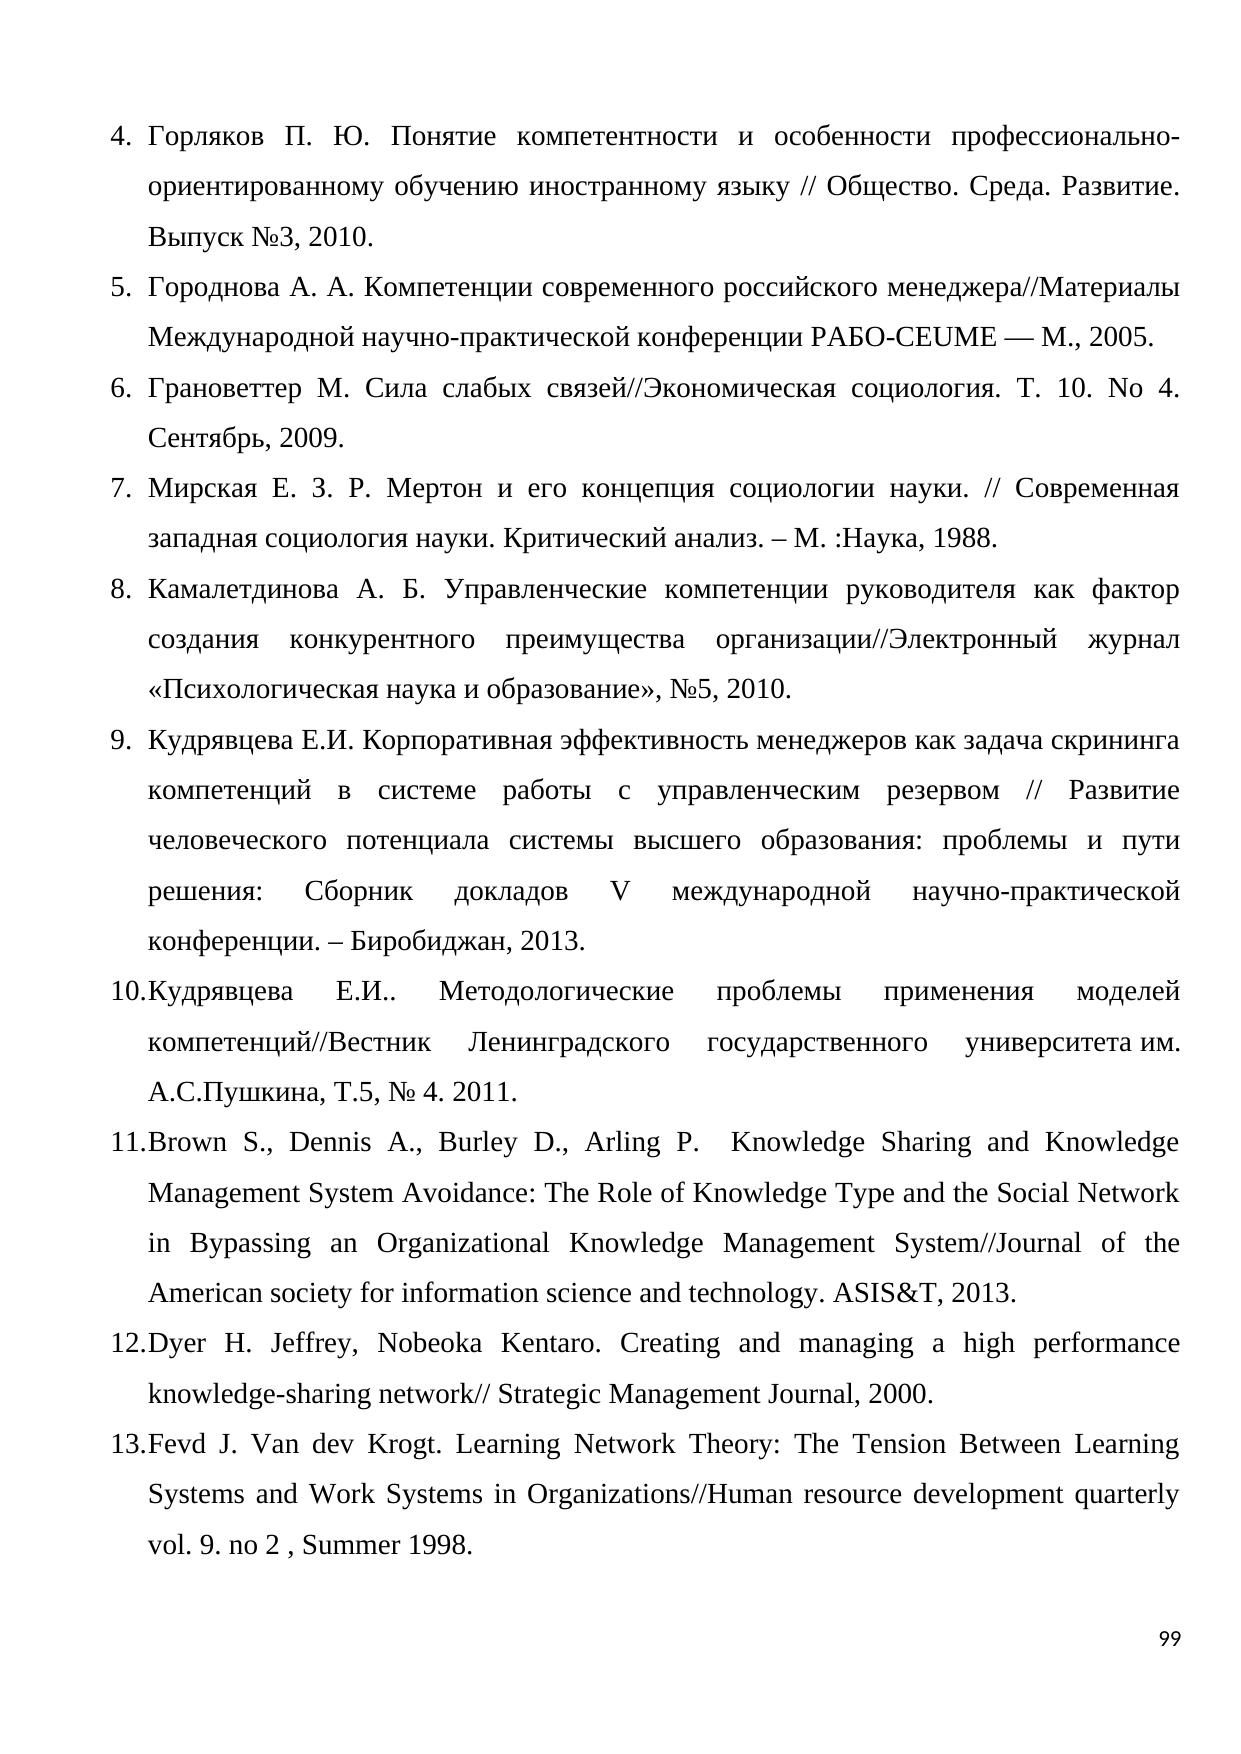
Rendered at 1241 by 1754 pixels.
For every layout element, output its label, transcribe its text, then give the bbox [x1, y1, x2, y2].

list Грановеттер М. Сила слабых связей//Экономическая социология. Т. 10. No 4. Сентябрь, 2009. [110, 370, 1181, 453]
list Городнова А. А. Компетенции современного российского менеджера//Материалы Международной научно-практической конференции РАБО-CEUME — М., 2005. [110, 269, 1181, 353]
list Fevd J. Van dev Krogt. Learning Network Theory: The Tension Between Learning Systems and Work Systems in Organizations//Human resource development quarterly vol. 9. no 2 , Summer 1998. [110, 1426, 1181, 1560]
list Кудрявцева Е.И. Корпоративная эффективность менеджеров как задача скрининга компетенций в системе работы с управленческим резервом // Развитие человеческого потенциала системы высшего образования: проблемы и пути решения: Сборник докладов V международной научно-практической конференции. – Биробиджан, 2013. [110, 722, 1181, 957]
list Камалетдинова А. Б. Управленческие компетенции руководителя как фактор создания конкурентного преимущества организации//Электронный журнал «Психологическая наука и образование», №5, 2010. [110, 571, 1181, 705]
list Горляков П. Ю. Понятие компетентности и особенности профессионально-ориентированному обучению иностранному языку // Общество. Среда. Развитие. Выпуск №3, 2010. [110, 118, 1181, 252]
list Brown S., Dennis A., Burley D., Arling P. Knowledge Sharing and Knowledge Management System Avoidance: The Role of Knowledge Type and the Social Network in Bypassing an Organizational Knowledge Management System//Journal of the American society for information science and technology. ASIS&T, 2013. [110, 1124, 1181, 1309]
list Dyer H. Jeffrey, Nobeoka Kentaro. Creating and managing a high performance knowledge-sharing network// Strategic Management Journal, 2000. [110, 1326, 1181, 1409]
list Кудрявцева Е.И.. Методологические проблемы применения моделей компетенций//Вестник Ленинградского государственного университета им. А.С.Пушкина, Т.5, № 4. 2011. [110, 973, 1181, 1108]
list Мирская Е. З. Р. Мертон и его концепция социологии науки. // Современная западная социология науки. Критический анализ. – М. :Наука, 1988. [110, 470, 1181, 554]
